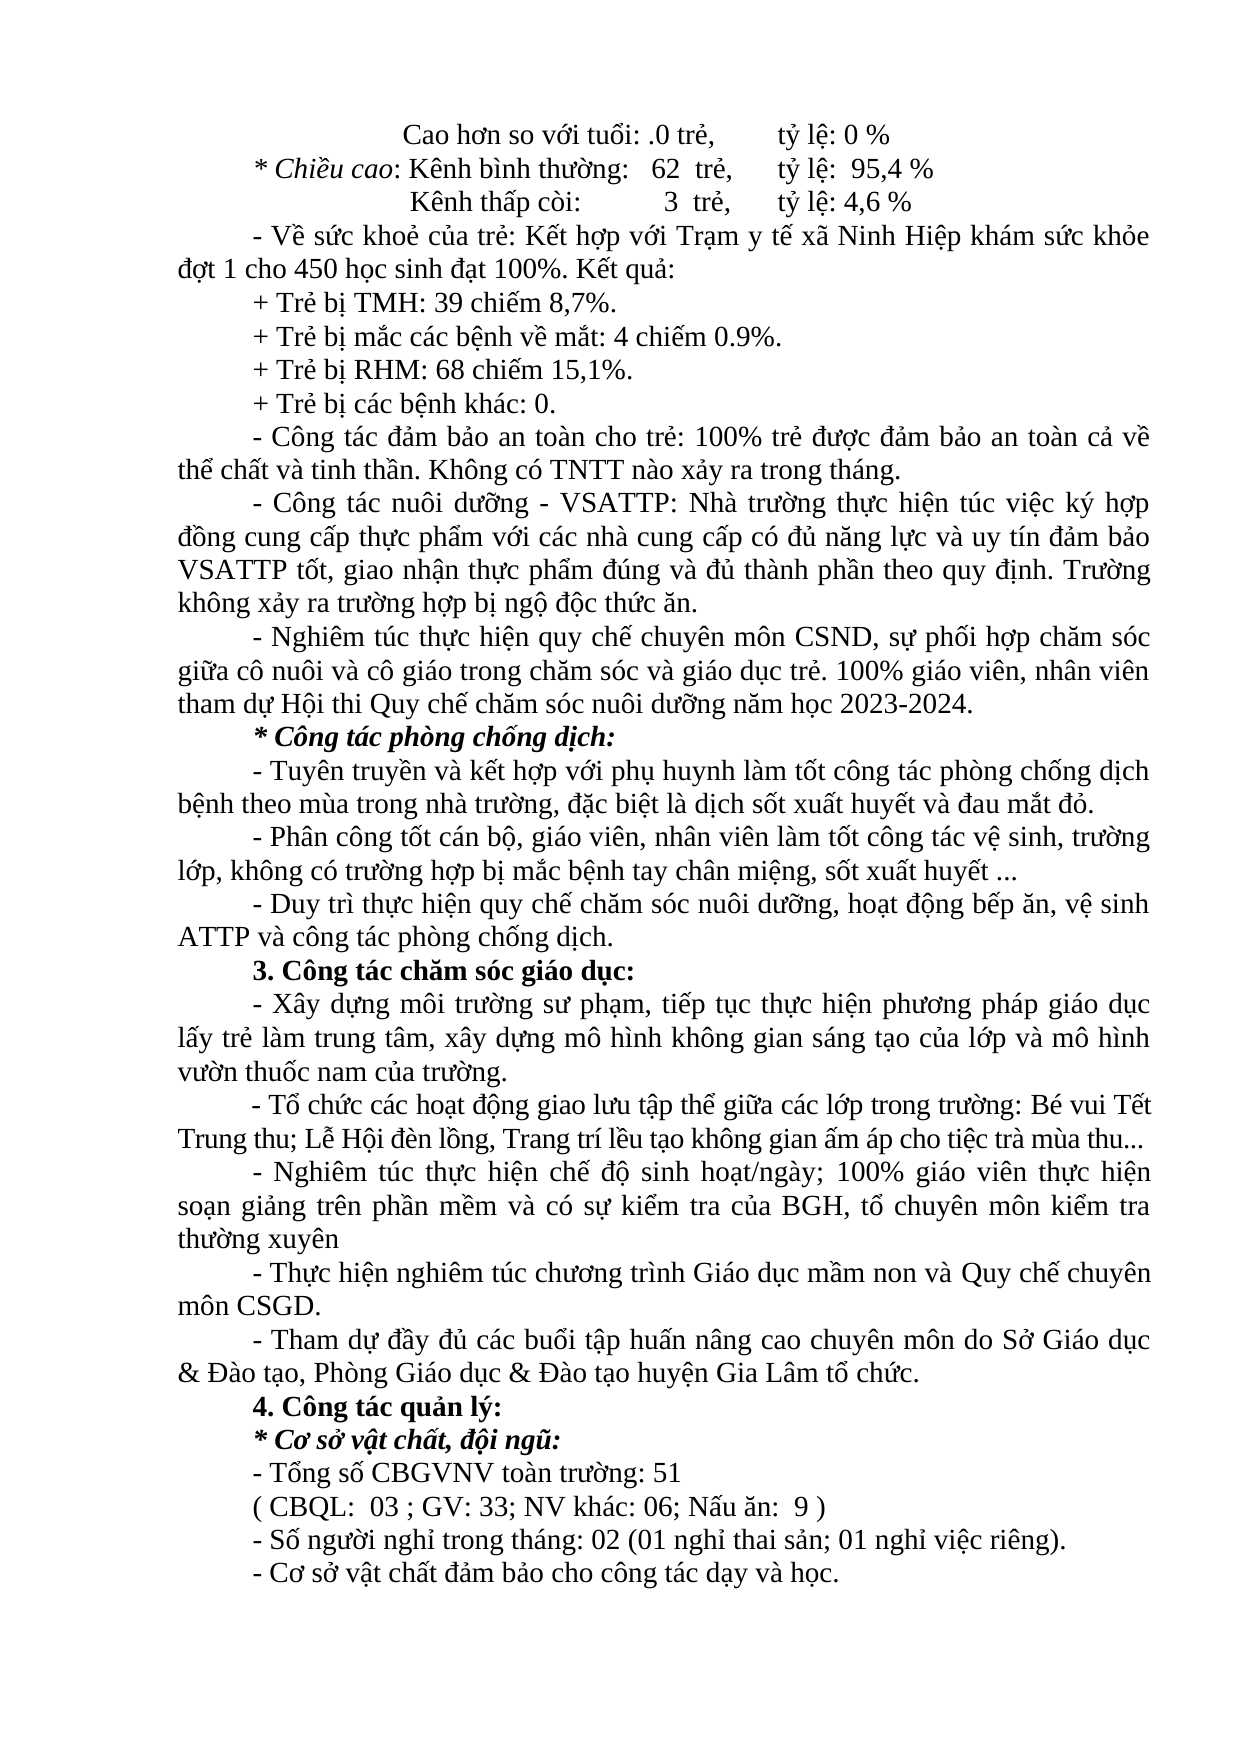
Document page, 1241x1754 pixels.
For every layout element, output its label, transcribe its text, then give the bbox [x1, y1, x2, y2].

text - Tổ chức các hoạt động giao lưu tập thể giữa các lớp trong trường: Bé vui Tết Trung thu; Lễ Hội đèn lồng, Trang trí lều tạo không gian ấm áp cho tiệc trà mùa thu... [177, 1087, 1152, 1154]
text - Tham dự đầy đủ các buổi tập huấn nâng cao chuyên môn do Sở Giáo dục & Đào tạo, Phòng Giáo dục & Đào tạo huyện Gia Lâm tổ chức. [177, 1322, 1152, 1389]
text - Tuyên truyền và kết hợp với phụ huynh làm tốt công tác phòng chống dịch bệnh theo mùa trong nhà trường, đặc biệt là dịch sốt xuất huyết và đau mắt đỏ. [177, 753, 1152, 820]
text - Về sức khoẻ của trẻ: Kết hợp với Trạm y tế xã Ninh Hiệp khám sức khỏe đợt 1 cho 450 học sinh đạt 100%. Kết quả: [177, 218, 1152, 285]
text - Duy trì thực hiện quy chế chăm sóc nuôi dưỡng, hoạt động bếp ăn, vệ sinh ATTP và công tác phòng chống dịch. [177, 887, 1152, 953]
text Kênh thấp còi: 3 trẻ, tỷ lệ: 4,6 % [327, 185, 1152, 218]
text - Công tác nuôi dưỡng - VSATTP: Nhà trường thực hiện túc việc ký hợp đồng cung cấp thực phẩm với các nhà cung cấp có đủ năng lực và uy tín đảm bảo VSATTP tốt, giao nhận thực phẩm đúng và đủ thành phần theo quy định. Trường không xảy ra trường hợp bị ngộ độc thức ăn. [177, 486, 1152, 619]
text 3. Công tác chăm sóc giáo dục: [177, 953, 1152, 987]
text - Công tác đảm bảo an toàn cho trẻ: 100% trẻ được đảm bảo an toàn cả về thể chất và tinh thần. Không có TNTT nào xảy ra trong tháng. [177, 419, 1152, 486]
text + Trẻ bị RHM: 68 chiếm 15,1%. [177, 352, 1152, 386]
text * Công tác phòng chống dịch: [177, 720, 1152, 753]
text - Thực hiện nghiêm túc chương trình Giáo dục mầm non và Quy chế chuyên môn CSGD. [177, 1255, 1152, 1322]
text - Phân công tốt cán bộ, giáo viên, nhân viên làm tốt công tác vệ sinh, trường lớp, không có trường hợp bị mắc bệnh tay chân miệng, sốt xuất huyết ... [177, 820, 1152, 887]
text - Tổng số CBGVNV toàn trường: 51 [177, 1456, 1152, 1489]
text + Trẻ bị mắc các bệnh về mắt: 4 chiếm 0.9%. [177, 319, 1152, 352]
text + Trẻ bị TMH: 39 chiếm 8,7%. [177, 285, 1152, 319]
text - Xây dựng môi trường sư phạm, tiếp tục thực hiện phương pháp giáo dục lấy trẻ làm trung tâm, xây dựng mô hình không gian sáng tạo của lớp và mô hình vườn thuốc nam của trường. [177, 987, 1152, 1087]
text - Nghiêm túc thực hiện chế độ sinh hoạt/ngày; 100% giáo viên thực hiện soạn giảng trên phần mềm và có sự kiểm tra của BGH, tổ chuyên môn kiểm tra thường xuyên [177, 1154, 1152, 1255]
text 4. Công tác quản lý: [177, 1389, 1152, 1423]
text - Số người nghỉ trong tháng: 02 (01 nghỉ thai sản; 01 nghỉ việc riêng). [177, 1523, 1152, 1556]
text ( CBQL: 03 ; GV: 33; NV khác: 06; Nấu ăn: 9 ) [177, 1489, 1152, 1523]
text Cao hơn so với tuổi: .0 trẻ, tỷ lệ: 0 % [327, 118, 1152, 151]
text * Cơ sở vật chất, đội ngũ: [177, 1423, 1152, 1456]
text + Trẻ bị các bệnh khác: 0. [177, 386, 1152, 419]
text - Cơ sở vật chất đảm bảo cho công tác dạy và học. [177, 1556, 1152, 1589]
text * Chiều cao: Kênh bình thường: 62 trẻ, tỷ lệ: 95,4 % [177, 151, 1152, 185]
text - Nghiêm túc thực hiện quy chế chuyên môn CSND, sự phối hợp chăm sóc giữa cô nuôi và cô giáo trong chăm sóc và giáo dục trẻ. 100% giáo viên, nhân viên tham dự Hội thi Quy chế chăm sóc nuôi dưỡng năm học 2023-2024. [177, 619, 1152, 720]
